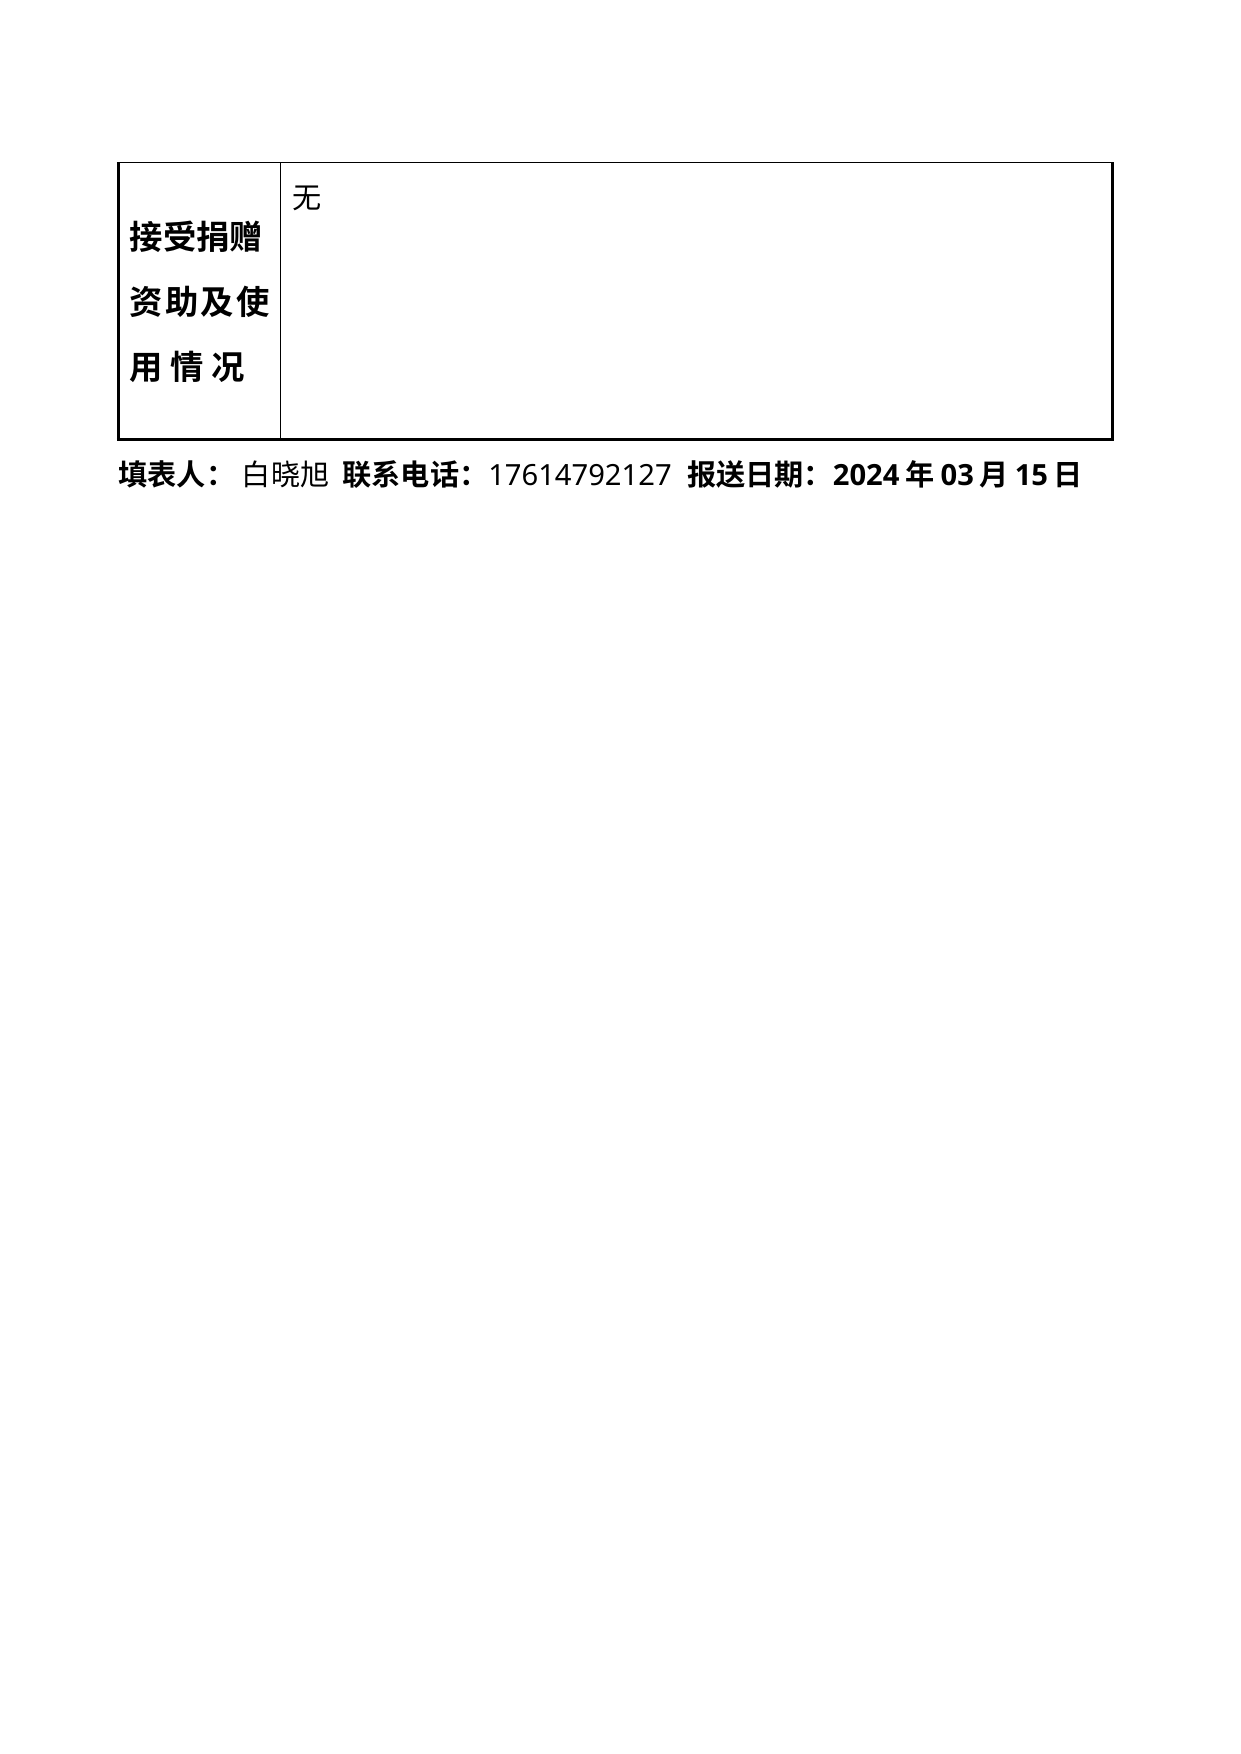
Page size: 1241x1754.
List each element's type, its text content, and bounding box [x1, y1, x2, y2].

text 填表人： 白晓旭 联系电话：17614792127 报送日期：2024年03月15日 [118, 441, 1122, 506]
table_cell 无 [281, 163, 1111, 437]
table_cell 接受捐赠 资助及使用 情 况 [120, 163, 280, 437]
